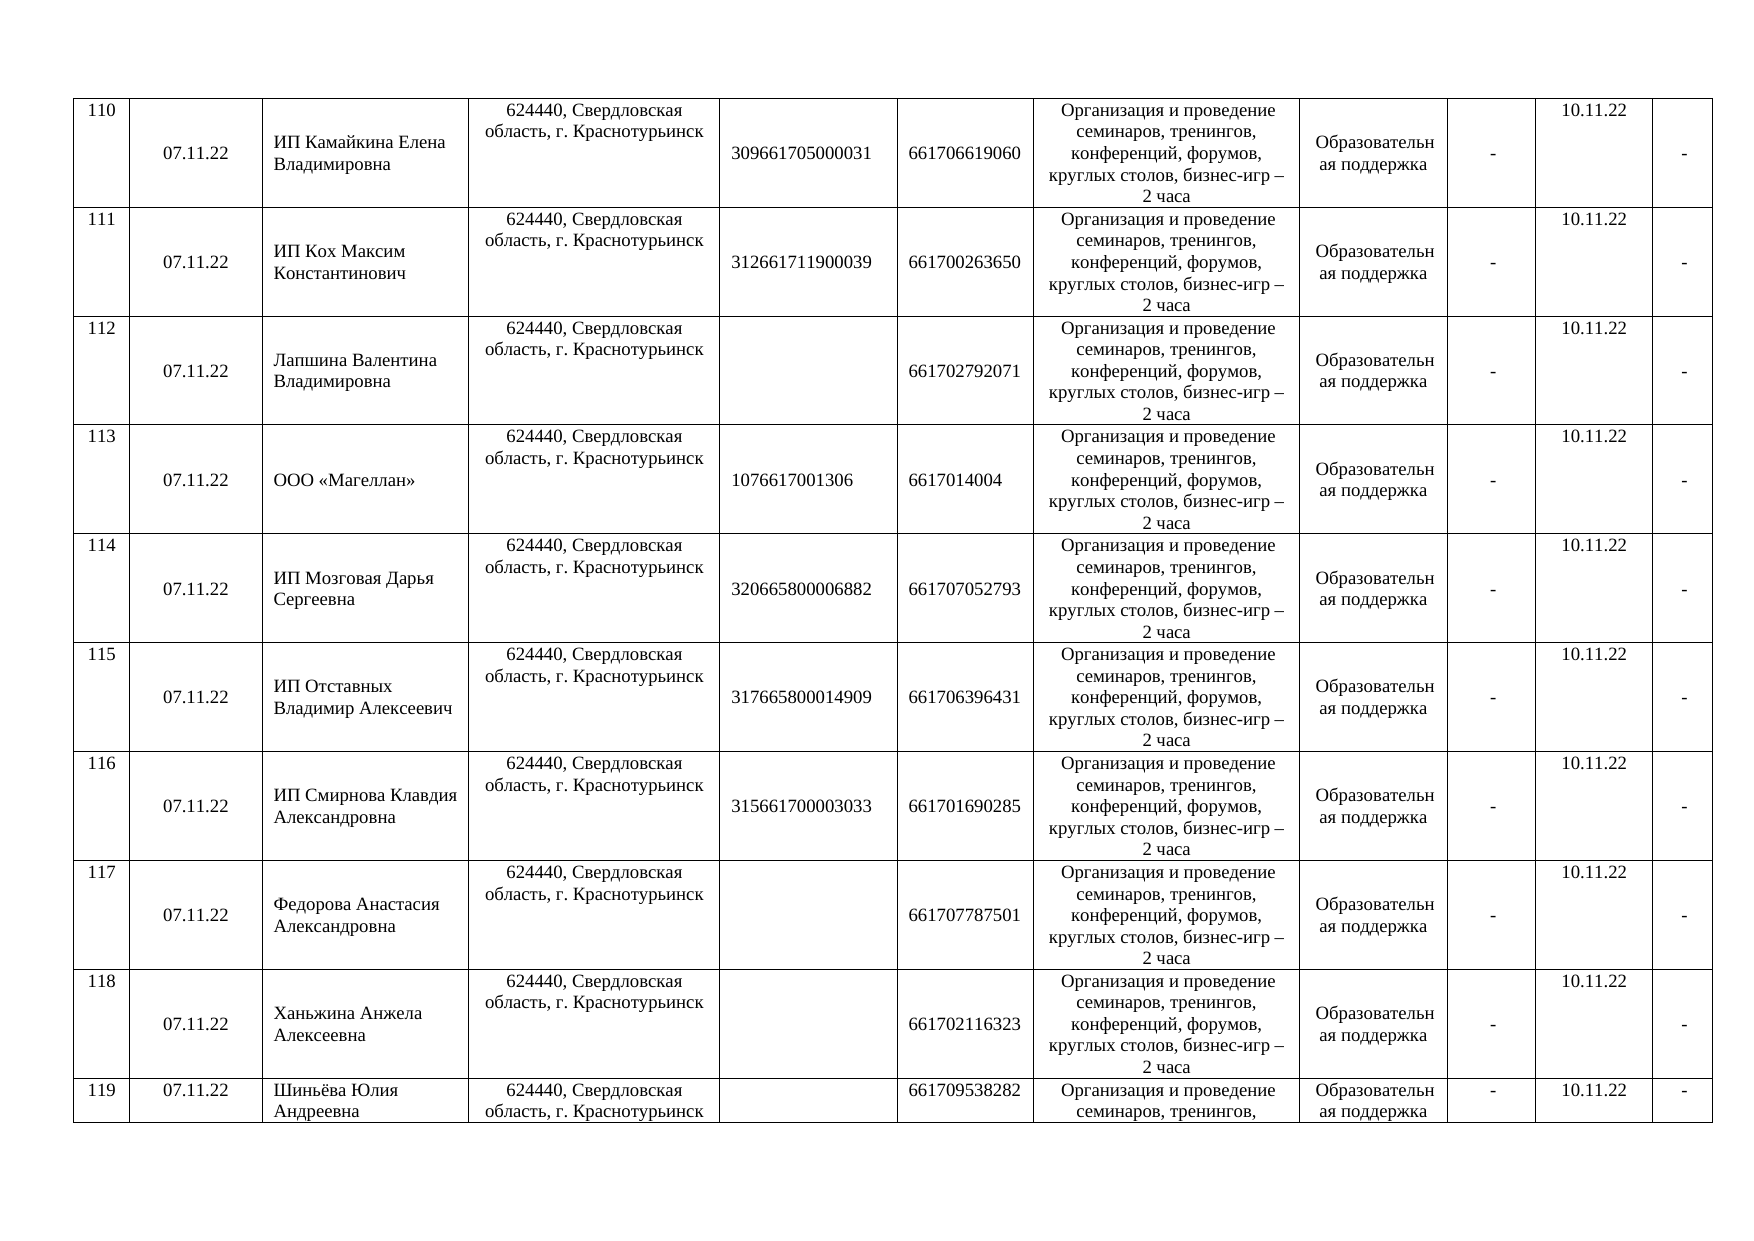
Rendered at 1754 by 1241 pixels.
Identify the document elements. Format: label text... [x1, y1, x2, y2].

table_cell Организация и проведение семинаров, тренингов, конференций, форумов, круглых столов, бизнес-игр – 2 часа [1034, 208, 1299, 316]
table_cell ИП Мозговая Дарья Сергеевна [263, 534, 468, 642]
table_cell 624440, Свердловская область, г. Краснотурьинск [469, 208, 719, 316]
table_cell Организация и проведение семинаров, тренингов, конференций, форумов, круглых столов, бизнес-игр – 2 часа [1034, 643, 1299, 751]
table_cell - [1448, 1079, 1535, 1122]
table_cell 661709538282 [898, 1079, 1033, 1122]
table_cell 118 [74, 970, 129, 1077]
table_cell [1300, 99, 1447, 207]
table_cell 10.11.22 [1536, 425, 1652, 533]
table_cell 315661700003033 [720, 752, 897, 860]
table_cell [1034, 99, 1299, 207]
table_cell 111 [74, 208, 129, 316]
table_cell - [1448, 752, 1535, 860]
table_cell Образовательная поддержка [1300, 534, 1447, 642]
table_cell 10.11.22 [1536, 317, 1652, 424]
table_cell 110 [74, 99, 129, 207]
table_cell Образовательная поддержка [1300, 643, 1447, 751]
table_cell 624440, Свердловская область, г. Краснотурьинск [469, 970, 719, 1077]
table_cell 113 [74, 425, 129, 533]
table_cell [469, 99, 719, 207]
table_cell 661706619060 [898, 99, 1033, 207]
table_cell Образовательная поддержка [1300, 425, 1447, 533]
table_cell - [1448, 208, 1535, 316]
table_cell ИП Отставных Владимир Алексеевич [263, 643, 468, 751]
table_cell - [1653, 208, 1712, 316]
table_cell Образовательная поддержка [1300, 861, 1447, 969]
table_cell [469, 1079, 719, 1122]
table_cell - [1653, 970, 1712, 1077]
table_cell - [1653, 861, 1712, 969]
table_cell 6617014004 [898, 425, 1033, 533]
table_cell - [1653, 317, 1712, 424]
table_cell 661707052793 [898, 534, 1033, 642]
table_cell - [1448, 643, 1535, 751]
table_cell 112 [74, 317, 129, 424]
table_cell 661700263650 [898, 208, 1033, 316]
table_cell 10.11.22 [1536, 861, 1652, 969]
table_cell 07.11.22 [130, 208, 262, 316]
table_cell - [1448, 425, 1535, 533]
table_cell 07.11.22 [130, 534, 262, 642]
table_cell 10.11.22 [1536, 208, 1652, 316]
table_cell Организация и проведение семинаров, тренингов, конференций, форумов, круглых столов, бизнес-игр – 2 часа [1034, 752, 1299, 860]
table_cell - [1653, 425, 1712, 533]
table_cell 661706396431 [898, 643, 1033, 751]
table_cell 10.11.22 [1536, 970, 1652, 1077]
table_cell 624440, Свердловская область, г. Краснотурьинск [469, 425, 719, 533]
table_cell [1300, 1079, 1447, 1122]
table_cell - [1448, 317, 1535, 424]
table_cell 115 [74, 643, 129, 751]
table_cell Организация и проведение семинаров, тренингов, конференций, форумов, круглых столов, бизнес-игр – 2 часа [1034, 970, 1299, 1077]
table_cell 119 [74, 1079, 129, 1122]
table_cell Организация и проведение семинаров, тренингов, конференций, форумов, круглых столов, бизнес-игр – 2 часа [1034, 317, 1299, 424]
table_cell 07.11.22 [130, 861, 262, 969]
table_cell - [1653, 643, 1712, 751]
table_cell 624440, Свердловская область, г. Краснотурьинск [469, 752, 719, 860]
table_cell Организация и проведение семинаров, тренингов, конференций, форумов, круглых столов, бизнес-игр – 2 часа [1034, 425, 1299, 533]
table_cell - [1653, 752, 1712, 860]
table_cell Образовательная поддержка [1300, 208, 1447, 316]
table_cell [720, 317, 897, 424]
table_cell 312661711900039 [720, 208, 897, 316]
table_cell 10.11.22 [1536, 534, 1652, 642]
table_cell 07.11.22 [130, 643, 262, 751]
table_cell - [1653, 534, 1712, 642]
table_cell Образовательная поддержка [1300, 970, 1447, 1077]
table_cell 624440, Свердловская область, г. Краснотурьинск [469, 534, 719, 642]
table_cell - [1448, 534, 1535, 642]
table_cell Лапшина Валентина Владимировна [263, 317, 468, 424]
table_cell 661707787501 [898, 861, 1033, 969]
table_cell 10.11.22 [1536, 1079, 1652, 1122]
table_cell [720, 970, 897, 1077]
table_cell Организация и проведение семинаров, тренингов, конференций, форумов, круглых столов, бизнес-игр – 2 часа [1034, 861, 1299, 969]
table_cell ООО «Магеллан» [263, 425, 468, 533]
table_cell 624440, Свердловская область, г. Краснотурьинск [469, 861, 719, 969]
table_cell 624440, Свердловская область, г. Краснотурьинск [469, 643, 719, 751]
table_cell [720, 1079, 897, 1122]
table_cell 1076617001306 [720, 425, 897, 533]
table_cell 07.11.22 [130, 317, 262, 424]
table_cell 07.11.22 [130, 425, 262, 533]
table_cell Организация и проведение семинаров, тренингов, конференций, форумов, круглых столов, бизнес-игр – 2 часа [1034, 534, 1299, 642]
table_cell ИП Смирнова Клавдия Александровна [263, 752, 468, 860]
table_cell 10.11.22 [1536, 99, 1652, 207]
table_cell 10.11.22 [1536, 643, 1652, 751]
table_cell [1034, 1079, 1299, 1122]
table_cell 114 [74, 534, 129, 642]
table_cell 661701690285 [898, 752, 1033, 860]
table_cell 309661705000031 [720, 99, 897, 207]
table_cell 10.11.22 [1536, 752, 1652, 860]
table_cell - [1653, 99, 1712, 207]
table_cell ИП Камайкина Елена Владимировна [263, 99, 468, 207]
table_cell 320665800006882 [720, 534, 897, 642]
table_cell 661702116323 [898, 970, 1033, 1077]
table_cell Образовательная поддержка [1300, 752, 1447, 860]
table_cell 317665800014909 [720, 643, 897, 751]
table_cell 116 [74, 752, 129, 860]
table_cell 07.11.22 [130, 1079, 262, 1122]
table_cell 117 [74, 861, 129, 969]
table_cell - [1448, 970, 1535, 1077]
table_cell 07.11.22 [130, 99, 262, 207]
table_cell - [1448, 861, 1535, 969]
table_cell Образовательная поддержка [1300, 317, 1447, 424]
table_cell Федорова Анастасия Александровна [263, 861, 468, 969]
table_cell [720, 861, 897, 969]
table_cell Ханьжина Анжела Алексеевна [263, 970, 468, 1077]
table_cell 624440, Свердловская область, г. Краснотурьинск [469, 317, 719, 424]
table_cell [263, 1079, 468, 1122]
table_cell - [1653, 1079, 1712, 1122]
table_cell - [1448, 99, 1535, 207]
table_cell 661702792071 [898, 317, 1033, 424]
table_cell ИП Кох Максим Константинович [263, 208, 468, 316]
table_cell 07.11.22 [130, 970, 262, 1077]
table_cell 07.11.22 [130, 752, 262, 860]
